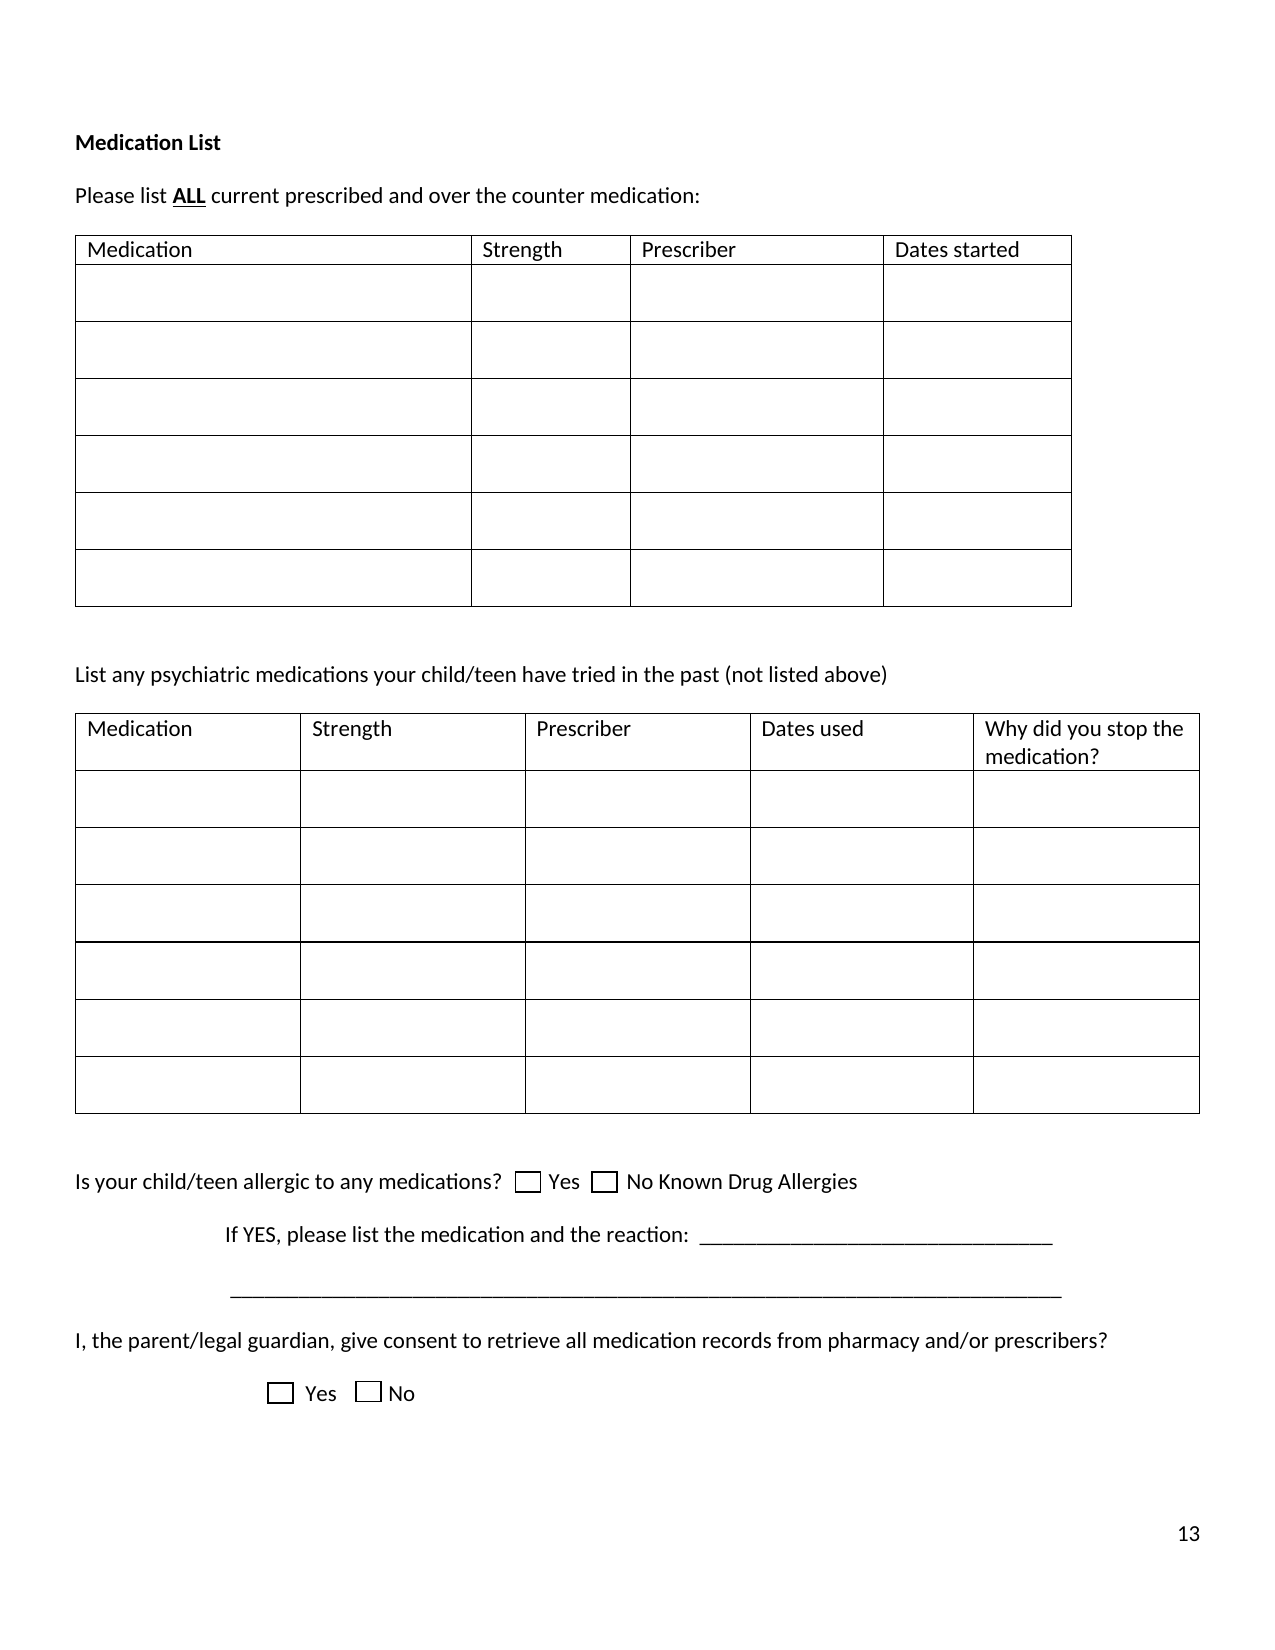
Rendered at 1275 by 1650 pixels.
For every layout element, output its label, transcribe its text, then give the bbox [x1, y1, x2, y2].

table_cell [472, 436, 630, 492]
table_cell [631, 493, 883, 549]
table_cell [884, 550, 1071, 606]
table_cell [884, 379, 1071, 435]
table_cell [301, 1000, 525, 1056]
table_cell [472, 265, 630, 321]
table_cell [76, 379, 471, 435]
table_header Why did you stop the medication? [974, 714, 1199, 770]
table_cell [76, 885, 300, 941]
table_cell [526, 771, 750, 827]
table_header Medication [76, 714, 300, 770]
table_cell [76, 771, 300, 827]
table_cell [631, 379, 883, 435]
table_header Strength [472, 236, 630, 263]
table_cell [76, 322, 471, 378]
text Medication List [75, 128, 1200, 156]
table_cell [76, 436, 471, 492]
text Please list ALL current prescribed and over the counter medication: [75, 181, 1200, 209]
table_cell [974, 1000, 1199, 1056]
table_header Dates started [884, 236, 1071, 263]
table_cell [631, 322, 883, 378]
table_cell [76, 265, 471, 321]
table_cell [884, 265, 1071, 321]
text If YES, please list the medication and the reaction: _______________________________ [150, 1220, 1200, 1248]
table_cell [974, 828, 1199, 884]
table_cell [974, 943, 1199, 998]
table_cell [884, 322, 1071, 378]
table_cell [472, 493, 630, 549]
table_cell [526, 943, 750, 998]
table_cell [301, 943, 525, 998]
table_header Dates used [751, 714, 973, 770]
table_cell [751, 771, 973, 827]
table_cell [76, 943, 300, 998]
table_cell [751, 943, 973, 998]
table_header Medication [76, 236, 471, 263]
table_cell [974, 885, 1199, 941]
table_cell [751, 1057, 973, 1113]
table_cell [884, 436, 1071, 492]
table_cell [472, 322, 630, 378]
table_cell [974, 1057, 1199, 1113]
table_cell [301, 828, 525, 884]
table_cell [751, 885, 973, 941]
text _________________________________________________________________________ [150, 1273, 1200, 1301]
table_cell [301, 1057, 525, 1113]
table_cell [631, 550, 883, 606]
table_cell [751, 1000, 973, 1056]
table_cell [974, 771, 1199, 827]
table_cell [301, 771, 525, 827]
table_cell [631, 265, 883, 321]
table_header Prescriber [631, 236, 883, 263]
table_cell [884, 493, 1071, 549]
table_cell [76, 1000, 300, 1056]
table_cell [76, 828, 300, 884]
table_cell [472, 550, 630, 606]
text Is your child/teen allergic to any medications? Yes No Known Drug Allergies [75, 1167, 1200, 1195]
text Yes No [225, 1379, 1200, 1407]
table_cell [301, 885, 525, 941]
table_cell [526, 1000, 750, 1056]
table_cell [76, 493, 471, 549]
table_cell [76, 1057, 300, 1113]
table_cell [526, 828, 750, 884]
table_cell [472, 379, 630, 435]
table_header Prescriber [526, 714, 750, 770]
table_cell [526, 1057, 750, 1113]
table_cell [751, 828, 973, 884]
text I, the parent/legal guardian, give consent to retrieve all medication records from pharmacy and/or prescribers? [75, 1326, 1200, 1354]
text List any psychiatric medications your child/teen have tried in the past (not listed above) [75, 660, 1200, 688]
table_cell [631, 436, 883, 492]
table_cell [526, 885, 750, 941]
table_cell [76, 550, 471, 606]
table_header Strength [301, 714, 525, 770]
